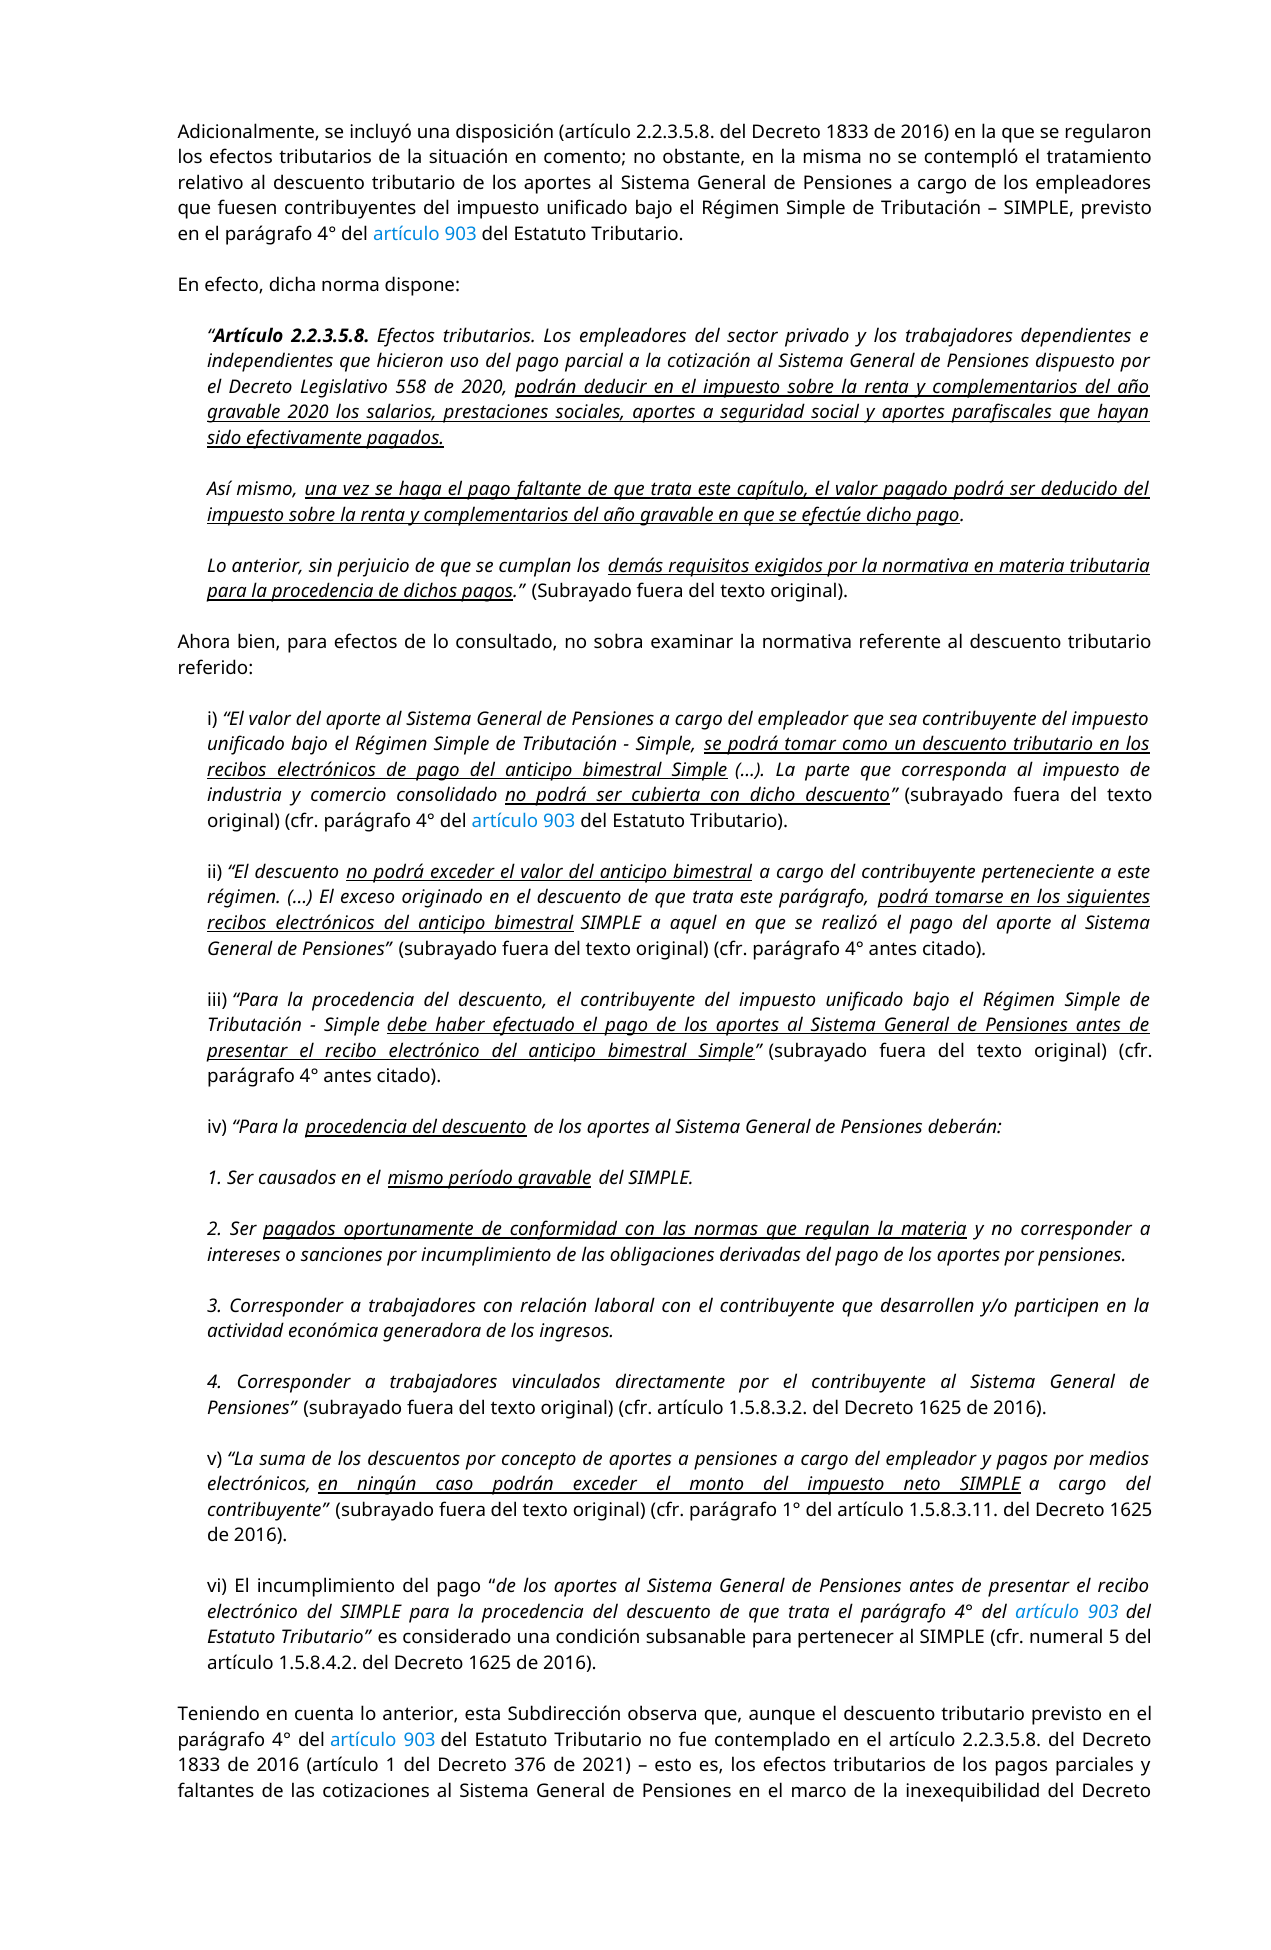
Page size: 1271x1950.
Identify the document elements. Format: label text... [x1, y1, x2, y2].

text Así mismo, una vez se haga el pago faltante de que trata este capítulo, el valor pagado podrá ser deducido del impuesto sobre la renta y complementarios del año gravable en que se efectúe dicho pago. [207, 475, 1153, 526]
text En efecto, dicha norma dispone: [177, 271, 1153, 297]
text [177, 1700, 1153, 1802]
text vi) El incumplimiento del pago “de los aportes al Sistema General de Pensiones antes de presentar el recibo electrónico del SIMPLE para la procedencia del descuento de que trata el parágrafo 4° del artículo 903 del Estatuto Tributario” es considerado una condición subsanable para pertenecer al SIMPLE (cfr. numeral 5 del artículo 1.5.8.4.2. del Decreto 1625 de 2016). [207, 1573, 1153, 1675]
text iii) “Para la procedencia del descuento, el contribuyente del impuesto unificado bajo el Régimen Simple de Tributación - Simple debe haber efectuado el pago de los aportes al Sistema General de Pensiones antes de presentar el recibo electrónico del anticipo bimestral Simple” (subrayado fuera del texto original) (cfr. parágrafo 4° antes citado). [207, 986, 1153, 1088]
text Adicionalmente, se incluyó una disposición (artículo 2.2.3.5.8. del Decreto 1833 de 2016) en la que se regularon los efectos tributarios de la situación en comento; no obstante, en la misma no se contempló el tratamiento relativo al descuento tributario de los aportes al Sistema General de Pensiones a cargo de los empleadores que fuesen contribuyentes del impuesto unificado bajo el Régimen Simple de Tributación – SIMPLE, previsto en el parágrafo 4° del artículo 903 del Estatuto Tributario. [177, 118, 1153, 246]
text “Artículo 2.2.3.5.8. Efectos tributarios. Los empleadores del sector privado y los trabajadores dependientes e independientes que hicieron uso del pago parcial a la cotización al Sistema General de Pensiones dispuesto por el Decreto Legislativo 558 de 2020, podrán deducir en el impuesto sobre la renta y complementarios del año gravable 2020 los salarios, prestaciones sociales, aportes a seguridad social y aportes parafiscales que hayan sido efectivamente pagados. [207, 322, 1153, 450]
text v) “La suma de los descuentos por concepto de aportes a pensiones a cargo del empleador y pagos por medios electrónicos, en ningún caso podrán exceder el monto del impuesto neto SIMPLE a cargo del contribuyente” (subrayado fuera del texto original) (cfr. parágrafo 1° del artículo 1.5.8.3.11. del Decreto 1625 de 2016). [207, 1445, 1153, 1547]
text Lo anterior, sin perjuicio de que se cumplan los demás requisitos exigidos por la normativa en materia tributaria para la procedencia de dichos pagos.” (Subrayado fuera del texto original). [207, 552, 1153, 603]
text i) “El valor del aporte al Sistema General de Pensiones a cargo del empleador que sea contribuyente del impuesto unificado bajo el Régimen Simple de Tributación - Simple, se podrá tomar como un descuento tributario en los recibos electrónicos de pago del anticipo bimestral Simple (…). La parte que corresponda al impuesto de industria y comercio consolidado no podrá ser cubierta con dicho descuento” (subrayado fuera del texto original) (cfr. parágrafo 4° del artículo 903 del Estatuto Tributario). [207, 705, 1153, 833]
text 1. Ser causados en el mismo período gravable del SIMPLE. [207, 1164, 1153, 1190]
text ii) “El descuento no podrá exceder el valor del anticipo bimestral a cargo del contribuyente perteneciente a este régimen. (…) El exceso originado en el descuento de que trata este parágrafo, podrá tomarse en los siguientes recibos electrónicos del anticipo bimestral SIMPLE a aquel en que se realizó el pago del aporte al Sistema General de Pensiones” (subrayado fuera del texto original) (cfr. parágrafo 4° antes citado). [207, 858, 1153, 960]
text iv) “Para la procedencia del descuento de los aportes al Sistema General de Pensiones deberán: [207, 1113, 1153, 1139]
text 4. Corresponder a trabajadores vinculados directamente por el contribuyente al Sistema General de Pensiones” (subrayado fuera del texto original) (cfr. artículo 1.5.8.3.2. del Decreto 1625 de 2016). [207, 1369, 1153, 1420]
text 3. Corresponder a trabajadores con relación laboral con el contribuyente que desarrollen y/o participen en la actividad económica generadora de los ingresos. [207, 1292, 1153, 1343]
text 2. Ser pagados oportunamente de conformidad con las normas que regulan la materia y no corresponder a intereses o sanciones por incumplimiento de las obligaciones derivadas del pago de los aportes por pensiones. [207, 1216, 1153, 1267]
text Ahora bien, para efectos de lo consultado, no sobra examinar la normativa referente al descuento tributario referido: [177, 628, 1153, 679]
